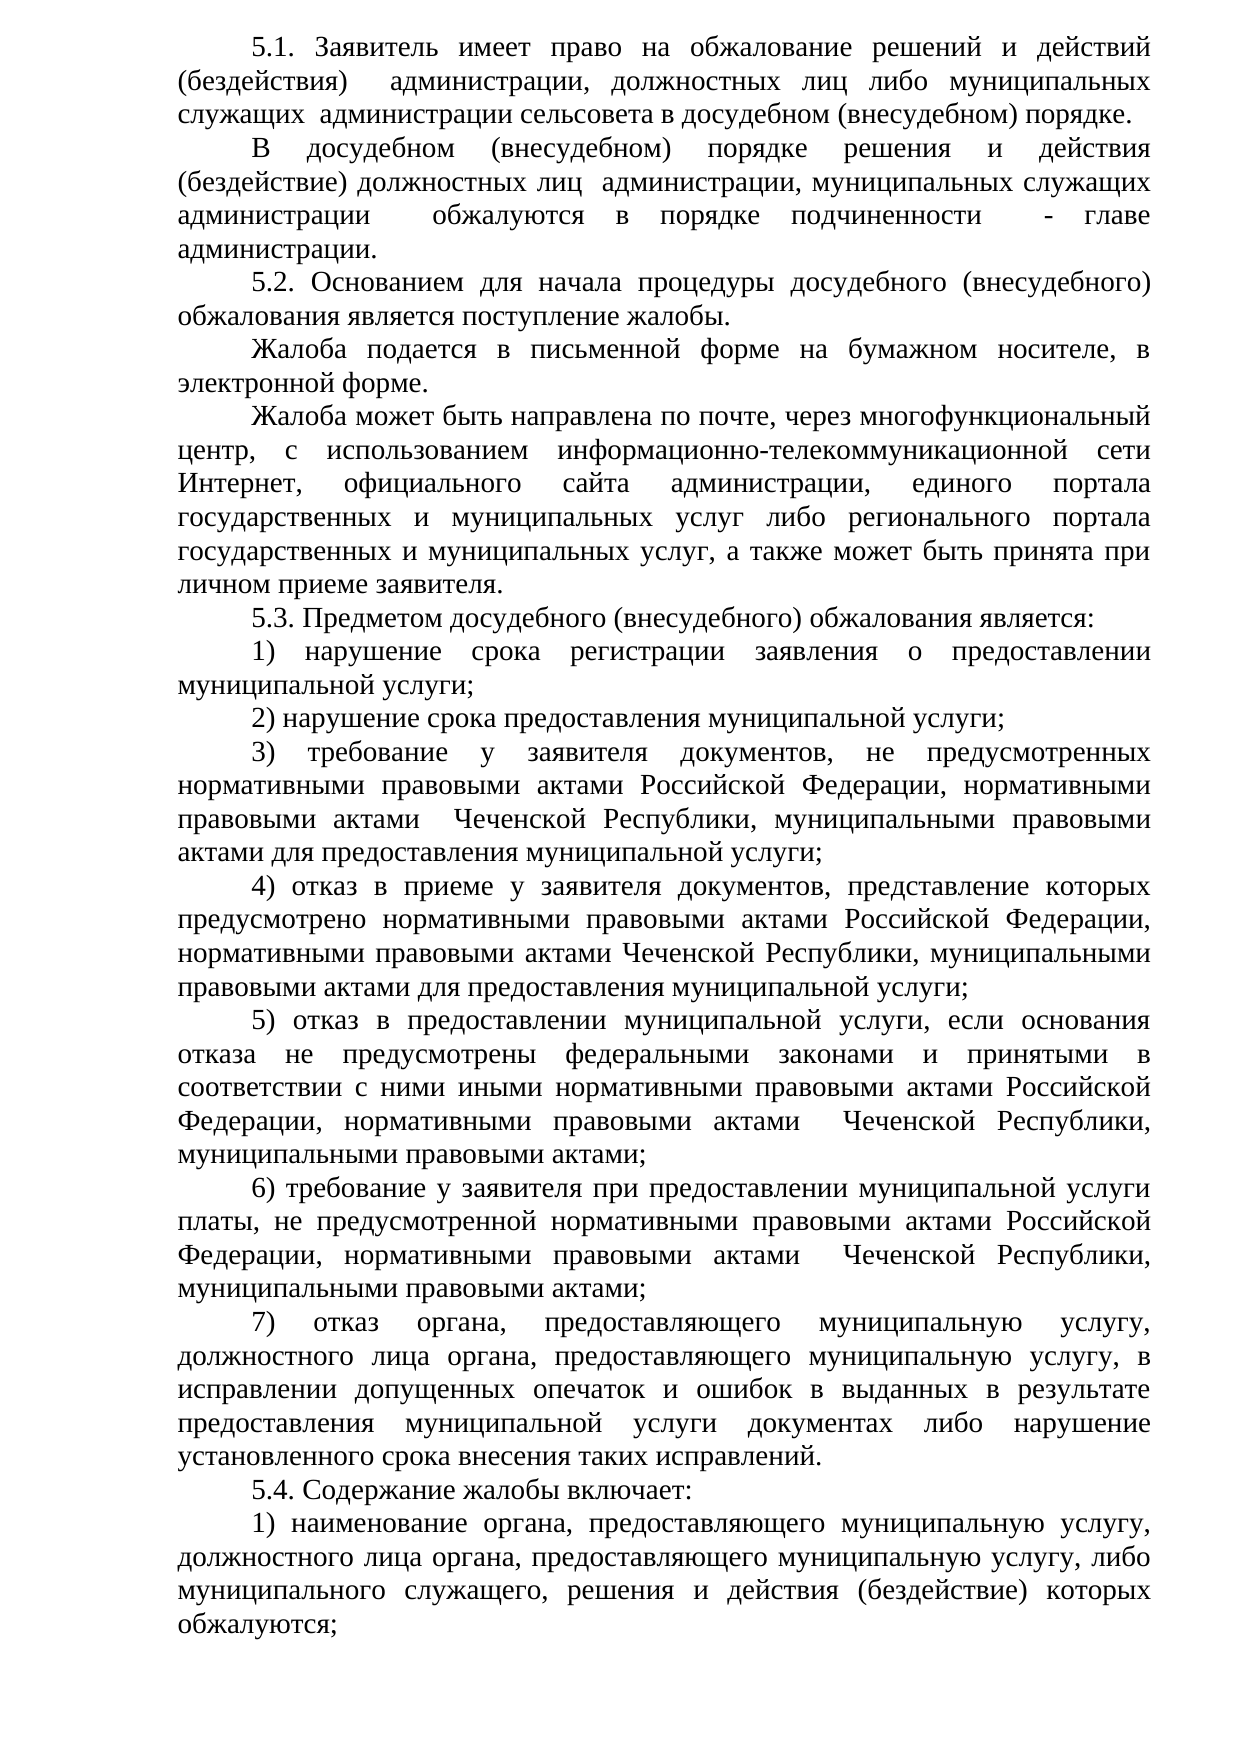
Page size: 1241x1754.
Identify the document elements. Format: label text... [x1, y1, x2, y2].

text 5.2. Основанием для начала процедуры досудебного (внесудебного) обжалования является поступление жалобы. [177, 264, 1152, 331]
text 5) отказ в предоставлении муниципальной услуги, если основания отказа не предусмотрены федеральными законами и принятыми в соответствии с ними иными нормативными правовыми актами Российской Федерации, нормативными правовыми актами Чеченской Республики, муниципальными правовыми актами; [177, 1002, 1152, 1170]
text 4) отказ в приеме у заявителя документов, представление которых предусмотрено нормативными правовыми актами Российской Федерации, нормативными правовыми актами Чеченской Республики, муниципальными правовыми актами для предоставления муниципальной услуги; [177, 868, 1152, 1002]
text Жалоба может быть направлена по почте, через многофункциональный центр, с использованием информационно-телекоммуникационной сети Интернет, официального сайта администрации, единого портала государственных и муниципальных услуг либо регионального портала государственных и муниципальных услуг, а также может быть принята при личном приеме заявителя. [177, 398, 1152, 600]
text 1) наименование органа, предоставляющего муниципальную услугу, должностного лица органа, предоставляющего муниципальную услугу, либо муниципального служащего, решения и действия (бездействие) которых обжалуются; [177, 1505, 1152, 1639]
text 5.1. Заявитель имеет право на обжалование решений и действий (бездействия) администрации, должностных лиц либо муниципальных служащих администрации сельсовета в досудебном (внесудебном) порядке. [177, 29, 1152, 130]
text 2) нарушение срока предоставления муниципальной услуги; [177, 700, 1152, 734]
text В досудебном (внесудебном) порядке решения и действия (бездействие) должностных лиц администрации, муниципальных служащих администрации обжалуются в порядке подчиненности - главе администрации. [177, 130, 1152, 264]
text 5.3. Предметом досудебного (внесудебного) обжалования является: [177, 600, 1152, 633]
text Жалоба подается в письменной форме на бумажном носителе, в электронной форме. [177, 331, 1152, 398]
text 3) требование у заявителя документов, не предусмотренных нормативными правовыми актами Российской Федерации, нормативными правовыми актами Чеченской Республики, муниципальными правовыми актами для предоставления муниципальной услуги; [177, 734, 1152, 868]
text 6) требование у заявителя при предоставлении муниципальной услуги платы, не предусмотренной нормативными правовыми актами Российской Федерации, нормативными правовыми актами Чеченской Республики, муниципальными правовыми актами; [177, 1170, 1152, 1304]
text 7) отказ органа, предоставляющего муниципальную услугу, должностного лица органа, предоставляющего муниципальную услугу, в исправлении допущенных опечаток и ошибок в выданных в результате предоставления муниципальной услуги документах либо нарушение установленного срока внесения таких исправлений. [177, 1304, 1152, 1472]
text 1) нарушение срока регистрации заявления о предоставлении муниципальной услуги; [177, 633, 1152, 700]
text 5.4. Содержание жалобы включает: [177, 1472, 1152, 1505]
